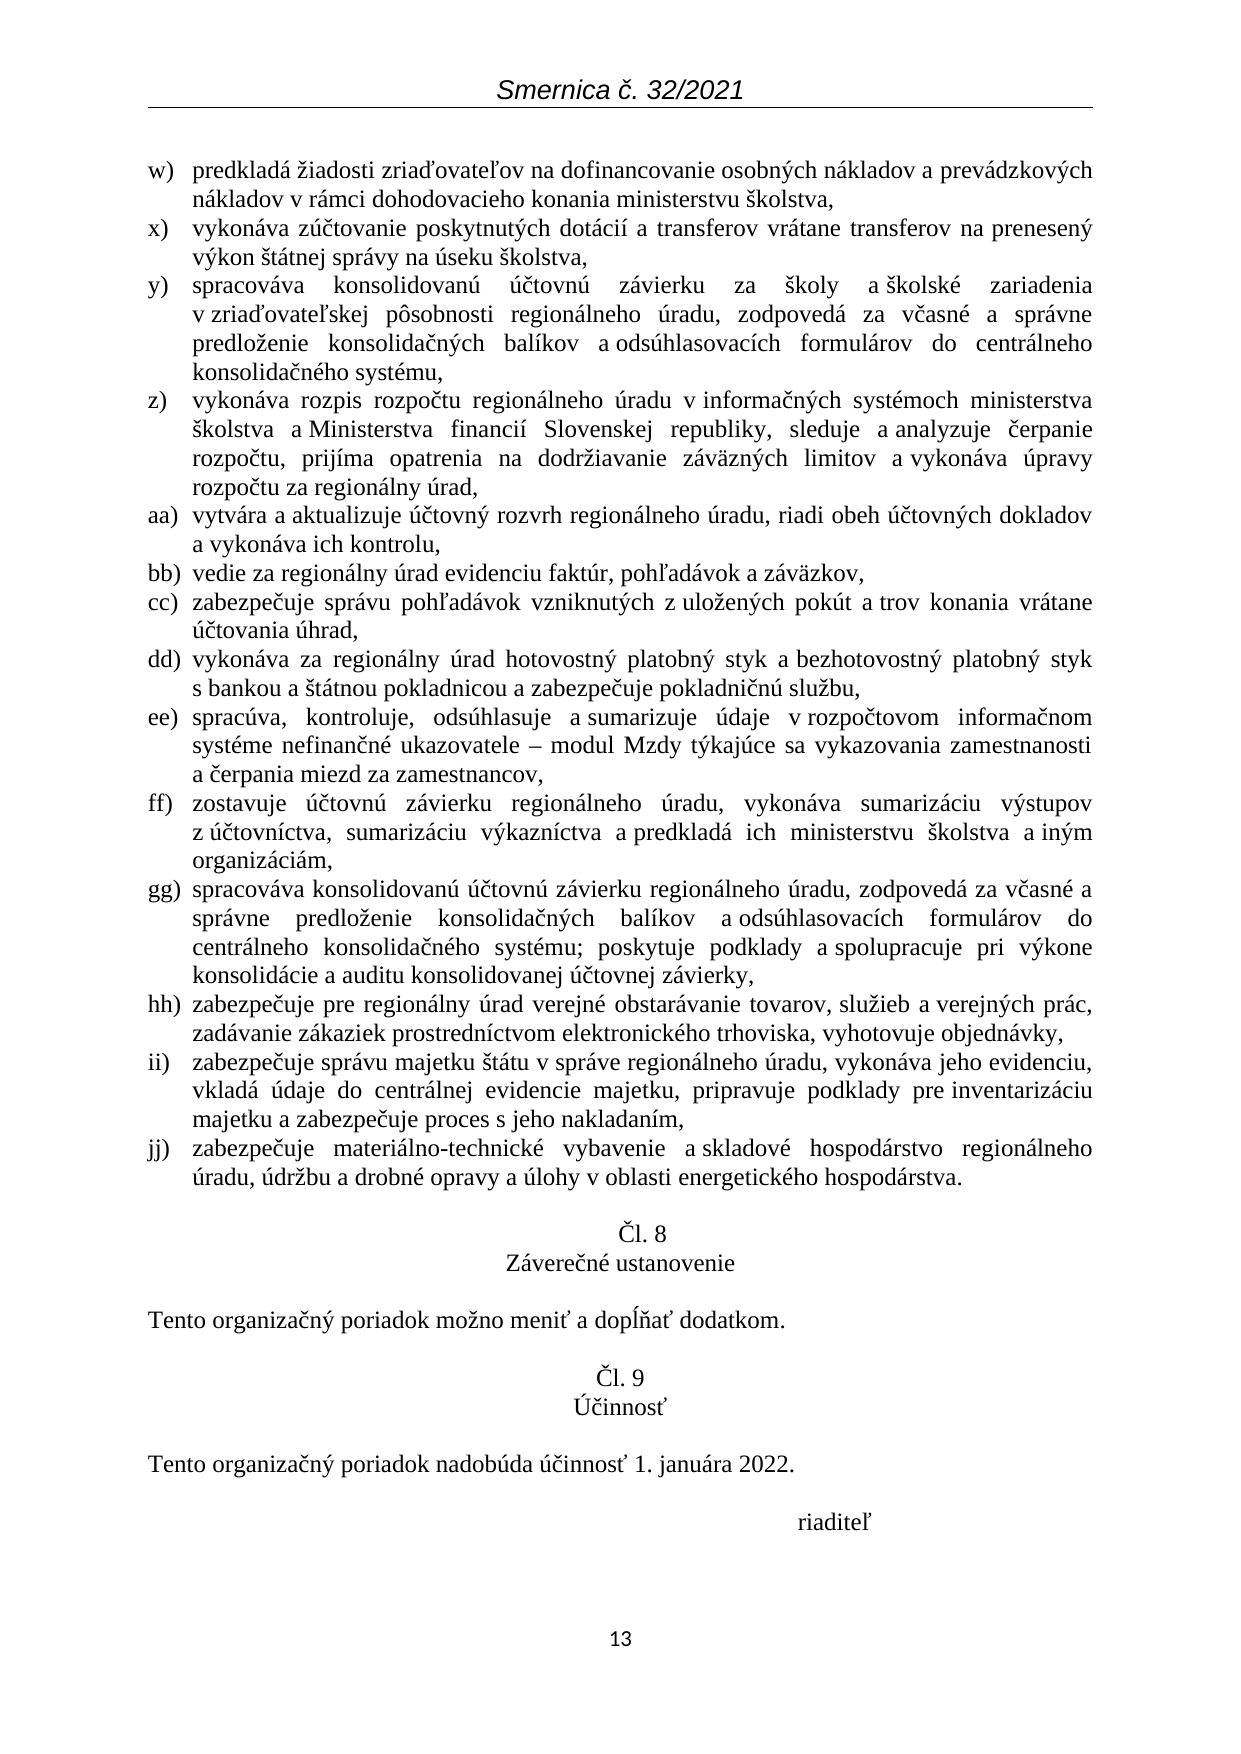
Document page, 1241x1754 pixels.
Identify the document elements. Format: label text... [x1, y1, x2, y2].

text Záverečné ustanovenie [148, 1248, 1093, 1277]
list predkladá žiadosti zriaďovateľov na dofinancovanie osobných nákladov a prevádzkových nákladov v rámci dohodovacieho konania ministerstvu školstva, [148, 155, 1093, 213]
list spracúva, kontroluje, odsúhlasuje a sumarizuje údaje v rozpočtovom informačnom systéme nefinančné ukazovatele – modul Mzdy týkajúce sa vykazovania zamestnanosti a čerpania miezd za zamestnancov, [148, 702, 1093, 788]
list vykonáva rozpis rozpočtu regionálneho úradu v informačných systémoch ministerstva školstva a Ministerstva financií Slovenskej republiky, sleduje a analyzuje čerpanie rozpočtu, prijíma opatrenia na dodržiavanie záväzných limitov a vykonáva úpravy rozpočtu za regionálny úrad, [148, 385, 1093, 500]
list spracováva konsolidovanú účtovnú závierku regionálneho úradu, zodpovedá za včasné a správne predloženie konsolidačných balíkov a odsúhlasovacích formulárov do centrálneho konsolidačného systému; poskytuje podklady a spolupracuje pri výkone konsolidácie a auditu konsolidovanej účtovnej závierky, [148, 874, 1093, 989]
list Čl. 8 [192, 1219, 1093, 1248]
list vedie za regionálny úrad evidenciu faktúr, pohľadávok a záväzkov, [148, 558, 1093, 587]
list zabezpečuje pre regionálny úrad verejné obstarávanie tovarov, služieb a verejných prác, zadávanie zákaziek prostredníctvom elektronického trhoviska, vyhotovuje objednávky, [148, 989, 1093, 1047]
list zostavuje účtovnú závierku regionálneho úradu, vykonáva sumarizáciu výstupov z účtovníctva, sumarizáciu výkazníctva a predkladá ich ministerstvu školstva a iným organizáciám, [148, 788, 1093, 874]
list vykonáva za regionálny úrad hotovostný platobný styk a bezhotovostný platobný styk s bankou a štátnou pokladnicou a zabezpečuje pokladničnú službu, [148, 644, 1093, 702]
text Účinnosť [148, 1392, 1093, 1420]
list zabezpečuje správu majetku štátu v správe regionálneho úradu, vykonáva jeho evidenciu, vkladá údaje do centrálnej evidencie majetku, pripravuje podklady pre inventarizáciu majetku a zabezpečuje proces s jeho nakladaním, [148, 1047, 1093, 1133]
list vytvára a aktualizuje účtovný rozvrh regionálneho úradu, riadi obeh účtovných dokladov a vykonáva ich kontrolu, [148, 500, 1093, 558]
text riaditeľ [148, 1507, 1093, 1535]
list vykonáva zúčtovanie poskytnutých dotácií a transferov vrátane transferov na prenesený výkon štátnej správy na úseku školstva, [148, 213, 1093, 270]
text Čl. 9 [148, 1363, 1093, 1392]
list zabezpečuje správu pohľadávok vzniknutých z uložených pokút a trov konania vrátane účtovania úhrad, [148, 587, 1093, 644]
text Tento organizačný poriadok nadobúda účinnosť 1. januára 2022. [148, 1449, 1093, 1478]
text Tento organizačný poriadok možno meniť a dopĺňať dodatkom. [148, 1305, 1093, 1334]
list zabezpečuje materiálno-technické vybavenie a skladové hospodárstvo regionálneho úradu, údržbu a drobné opravy a úlohy v oblasti energetického hospodárstva. [148, 1133, 1093, 1190]
list spracováva konsolidovanú účtovnú závierku za školy a školské zariadenia v zriaďovateľskej pôsobnosti regionálneho úradu, zodpovedá za včasné a správne predloženie konsolidačných balíkov a odsúhlasovacích formulárov do centrálneho konsolidačného systému, [148, 270, 1093, 385]
